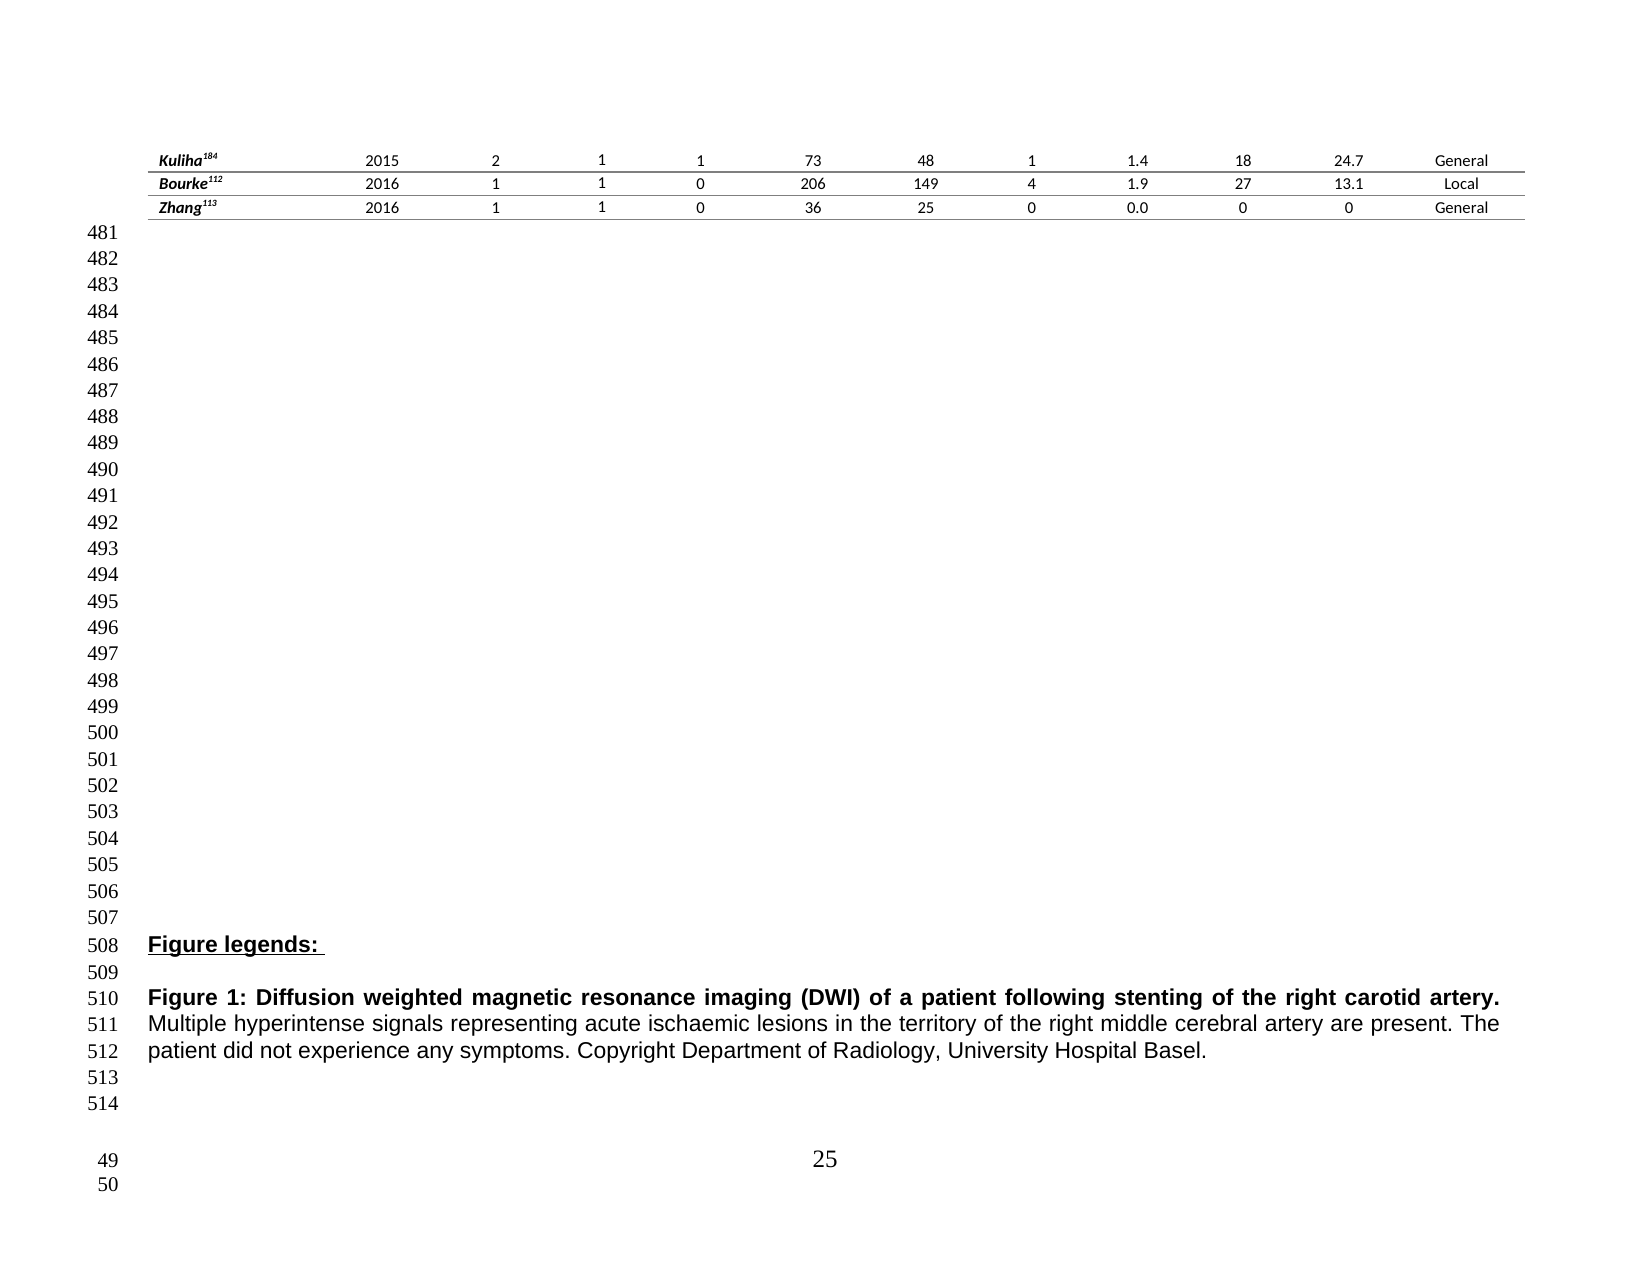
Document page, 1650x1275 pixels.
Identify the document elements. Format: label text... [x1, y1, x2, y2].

table_cell 25 [876, 196, 975, 219]
table_cell 0 [975, 196, 1088, 219]
table_cell 1 [975, 148, 1088, 171]
table_cell 1 [439, 173, 552, 195]
table_cell 13.1 [1299, 173, 1398, 195]
table_cell Zhang113 [148, 196, 325, 219]
table_cell 4 [975, 173, 1088, 195]
table_cell 0 [651, 173, 750, 195]
table_cell 149 [876, 173, 975, 195]
table_cell 36 [750, 196, 876, 219]
table_cell 0 [1299, 196, 1398, 219]
table_cell 0 [651, 196, 750, 219]
table_cell 0 [1187, 196, 1299, 219]
table_cell 24.7 [1299, 148, 1398, 171]
table_cell Local [1398, 173, 1525, 195]
table_cell 73 [750, 148, 876, 171]
table_cell 2016 [325, 196, 439, 219]
table_cell 1.9 [1088, 173, 1187, 195]
text Figure legends: [148, 931, 1502, 958]
table_cell 18 [1187, 148, 1299, 171]
table_cell 1 [651, 148, 750, 171]
table_cell General [1398, 196, 1525, 219]
table_cell Kuliha184 [148, 148, 325, 171]
table_cell Bourke112 [148, 173, 325, 195]
table_cell 1 [552, 173, 651, 195]
table_cell 1 [439, 196, 552, 219]
table_cell 1.4 [1088, 148, 1187, 171]
table_cell 2016 [325, 173, 439, 195]
table_cell 206 [750, 173, 876, 195]
table_cell 1 [552, 196, 651, 219]
table_cell 2 [439, 148, 552, 171]
table_cell 1 [552, 148, 651, 171]
table_cell General [1398, 148, 1525, 171]
table_cell 27 [1187, 173, 1299, 195]
table_cell 48 [876, 148, 975, 171]
text Figure 1: Diffusion weighted magnetic resonance imaging (DWI) of a patient following stenting of the right carotid artery. Multiple hyperintense signals representing acute ischaemic lesions in the territory of the right middle cerebral artery are present. The patient did not experience any symptoms. Copyright Department of Radiology, University Hospital Basel. [148, 984, 1502, 1063]
table_cell 2015 [325, 148, 439, 171]
table_cell 0.0 [1088, 196, 1187, 219]
